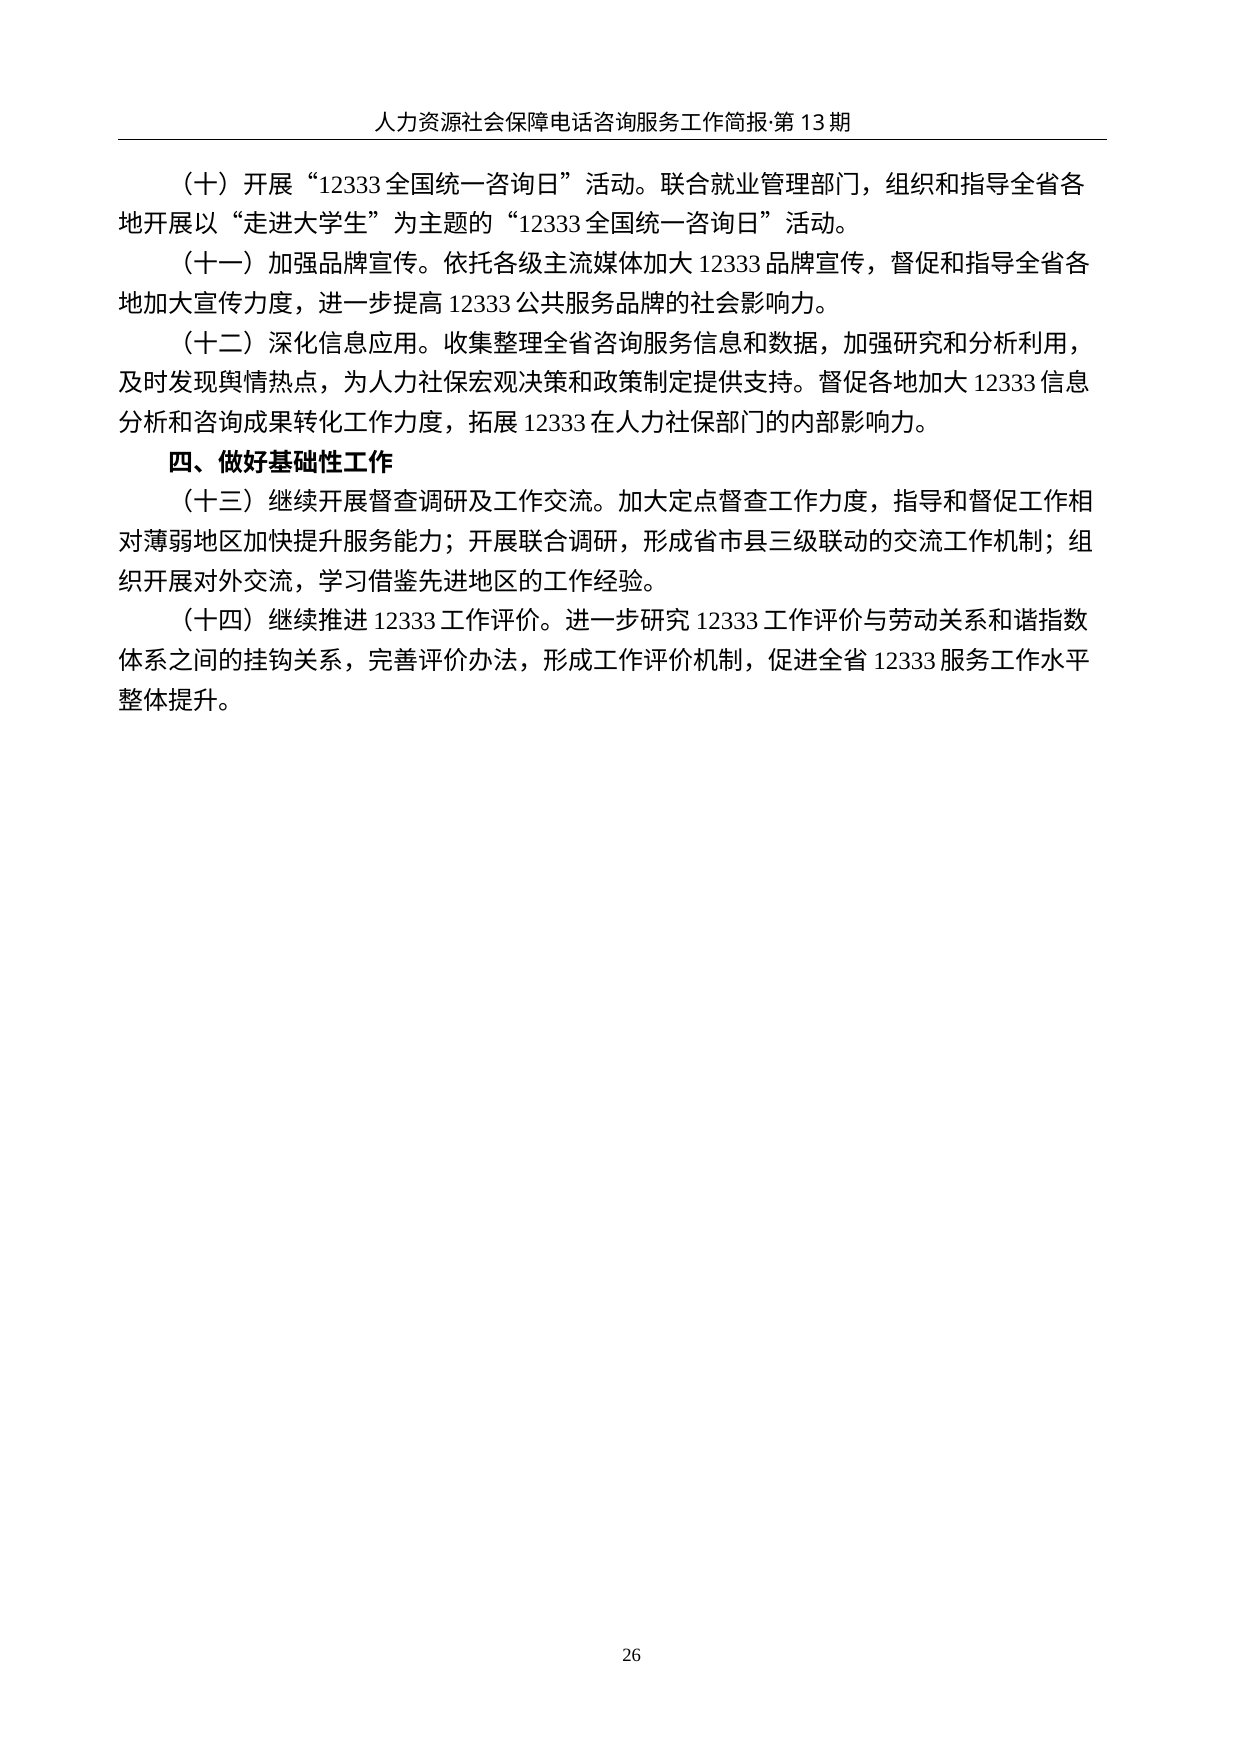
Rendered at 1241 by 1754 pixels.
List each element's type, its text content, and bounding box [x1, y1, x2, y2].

text （十）开展“12333全国统一咨询日”活动。联合就业管理部门，组织和指导全省各地开展以“走进大学生”为主题的“12333全国统一咨询日”活动。 [118, 163, 1107, 242]
text （十一）加强品牌宣传。依托各级主流媒体加大12333品牌宣传，督促和指导全省各地加大宣传力度，进一步提高12333公共服务品牌的社会影响力。 [118, 242, 1107, 321]
text （十二）深化信息应用。收集整理全省咨询服务信息和数据，加强研究和分析利用，及时发现舆情热点，为人力社保宏观决策和政策制定提供支持。督促各地加大12333信息分析和咨询成果转化工作力度，拓展12333在人力社保部门的内部影响力。 [118, 321, 1107, 440]
text 四、做好基础性工作 [118, 440, 1107, 480]
text （十三）继续开展督查调研及工作交流。加大定点督查工作力度，指导和督促工作相对薄弱地区加快提升服务能力；开展联合调研，形成省市县三级联动的交流工作机制；组织开展对外交流，学习借鉴先进地区的工作经验。 [118, 480, 1107, 599]
text （十四）继续推进12333工作评价。进一步研究12333工作评价与劳动关系和谐指数体系之间的挂钩关系，完善评价办法，形成工作评价机制，促进全省12333服务工作水平整体提升。 [118, 599, 1107, 718]
